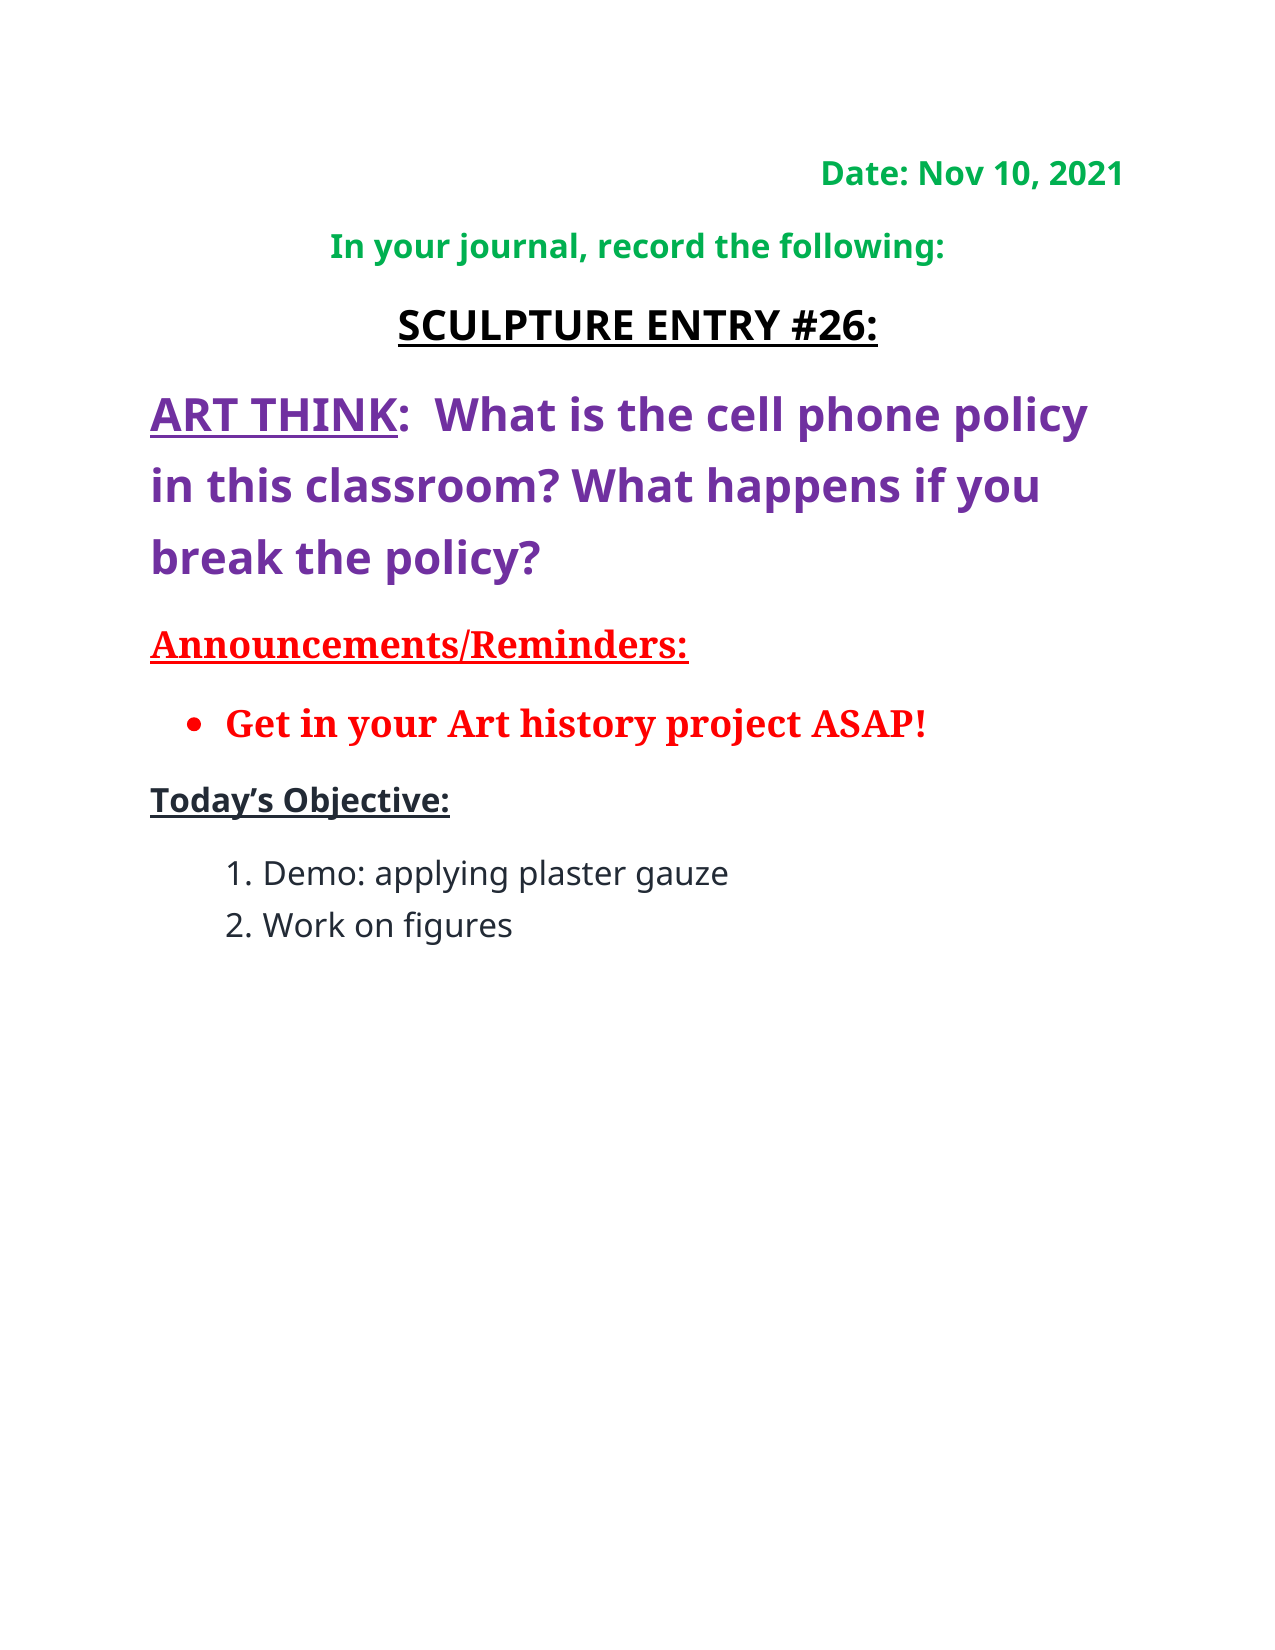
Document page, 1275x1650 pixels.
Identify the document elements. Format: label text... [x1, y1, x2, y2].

list Work on figures [225, 902, 1125, 947]
text ART THINK: What is the cell phone policy in this classroom? What happens if you break the policy? [150, 382, 1125, 588]
list Demo: applying plaster gauze [225, 850, 1125, 895]
text Today’s Objective: [150, 777, 1125, 822]
text Announcements/Reminders: [150, 618, 1125, 669]
text Date: Nov 10, 2021 [150, 150, 1125, 195]
list Get in your Art history project ASAP! [187, 697, 1125, 748]
text SCULPTURE ENTRY #26: [150, 296, 1125, 353]
text In your journal, record the following: [150, 223, 1125, 268]
